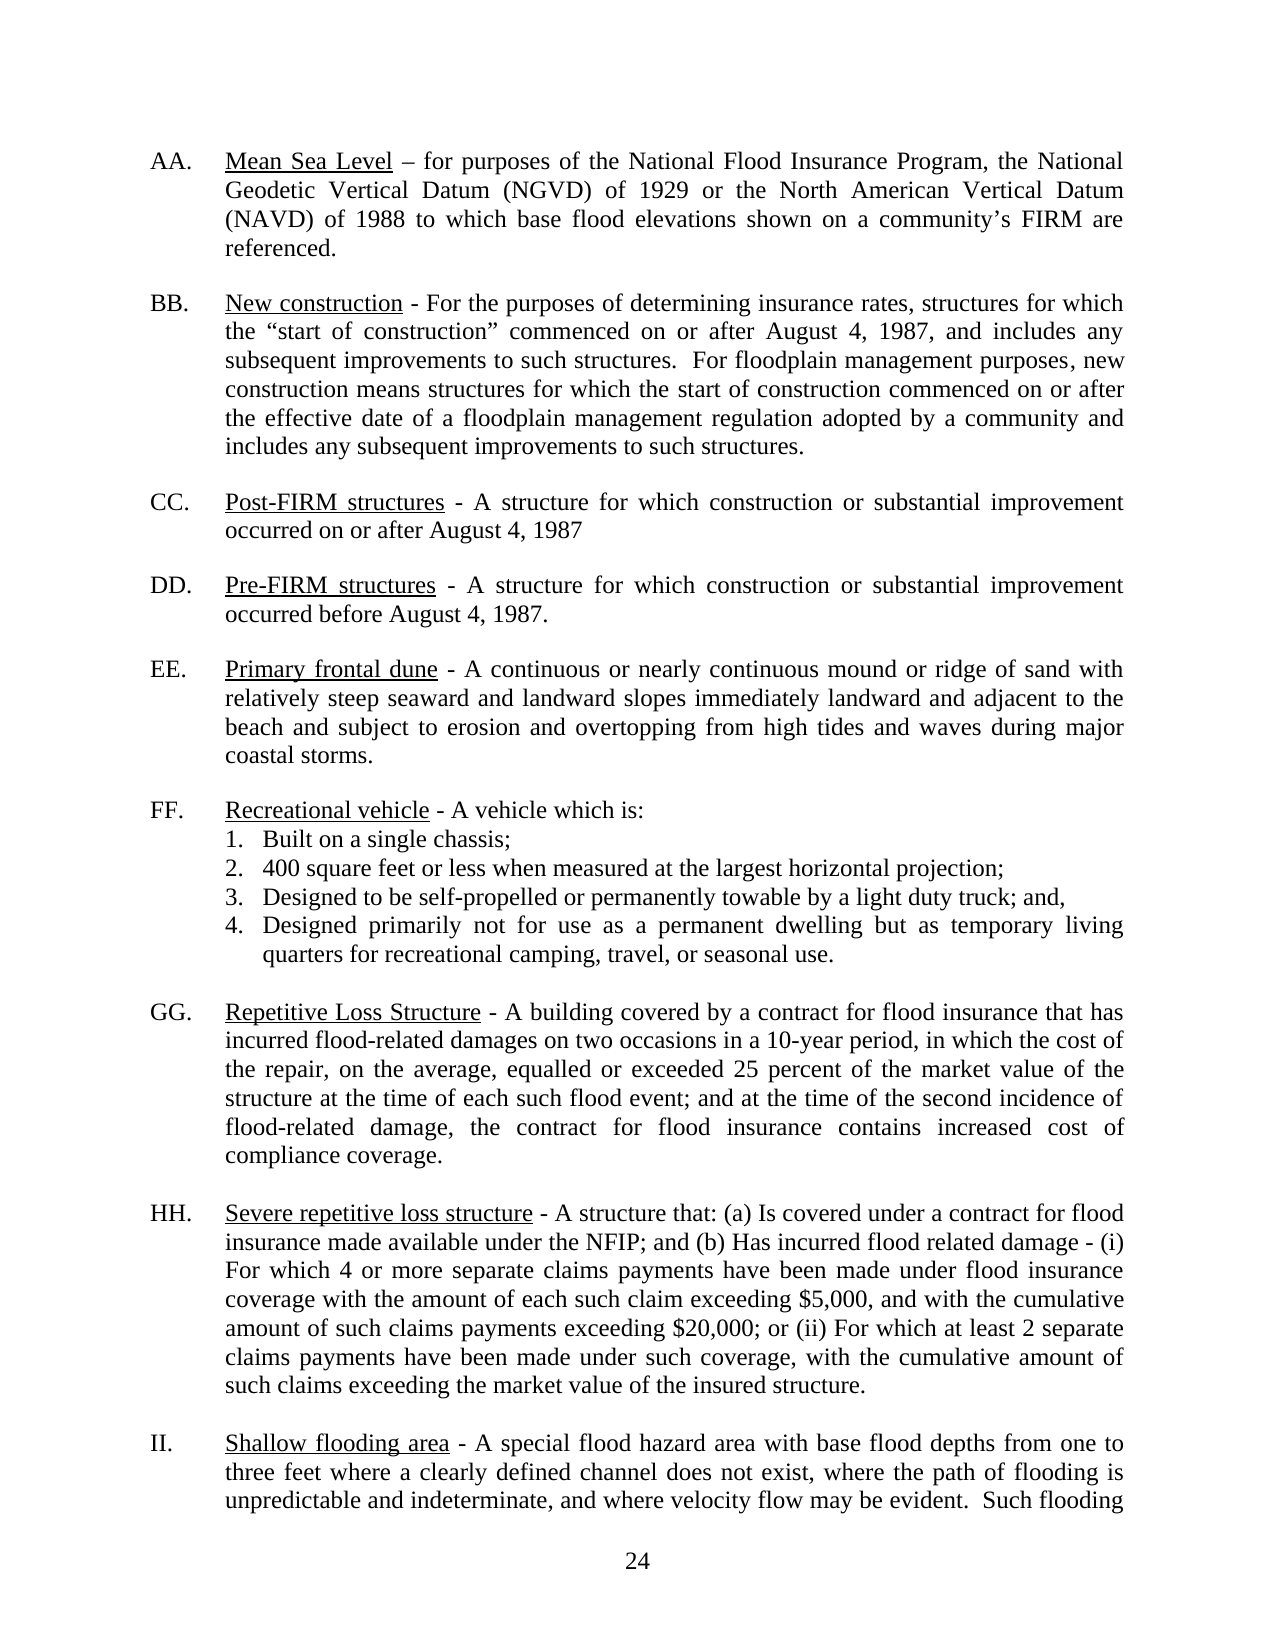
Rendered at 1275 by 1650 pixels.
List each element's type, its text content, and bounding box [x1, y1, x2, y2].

list Repetitive Loss Structure - A building covered by a contract for flood insurance that has incurred flood-related damages on two occasions in a 10-year period, in which the cost of the repair, on the average, equalled or exceeded 25 percent of the market value of the structure at the time of each such flood event; and at the time of the second incidence of flood-related damage, the contract for flood insurance contains increased cost of compliance coverage. [150, 997, 1125, 1169]
list Built on a single chassis; [225, 824, 1125, 853]
list Post-FIRM structures - A structure for which construction or substantial improvement occurred on or after August 4, 1987 [150, 487, 1125, 544]
list Designed primarily not for use as a permanent dwelling but as temporary living quarters for recreational camping, travel, or seasonal use. [225, 911, 1125, 968]
list New construction - For the purposes of determining insurance rates, structures for which the “start of construction” commenced on or after August 4, 1987, and includes any subsequent improvements to such structures. For floodplain management purposes, new construction means structures for which the start of construction commenced on or after the effective date of a floodplain management regulation adopted by a community and includes any subsequent improvements to such structures. [150, 288, 1125, 460]
list Designed to be self-propelled or permanently towable by a light duty truck; and, [225, 882, 1125, 911]
list Primary frontal dune - A continuous or nearly continuous mound or ridge of sand with relatively steep seaward and landward slopes immediately landward and adjacent to the beach and subject to erosion and overtopping from high tides and waves during major coastal storms. [150, 654, 1125, 769]
list Recreational vehicle - A vehicle which is: [150, 796, 1125, 824]
list Severe repetitive loss structure - A structure that: (a) Is covered under a contract for flood insurance made available under the NFIP; and (b) Has incurred flood related damage - (i) For which 4 or more separate claims payments have been made under flood insurance coverage with the amount of each such claim exceeding $5,000, and with the cumulative amount of such claims payments exceeding $20,000; or (ii) For which at least 2 separate claims payments have been made under such coverage, with the cumulative amount of such claims exceeding the market value of the insured structure. [150, 1198, 1125, 1399]
list Mean Sea Level – for purposes of the National Flood Insurance Program, the National Geodetic Vertical Datum (NGVD) of 1929 or the North American Vertical Datum (NAVD) of 1988 to which base flood elevations shown on a community’s FIRM are referenced. [150, 146, 1125, 261]
list Pre-FIRM structures - A structure for which construction or substantial improvement occurred before August 4, 1987. [150, 570, 1125, 628]
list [150, 1428, 1125, 1514]
list 400 square feet or less when measured at the largest horizontal projection; [225, 853, 1125, 882]
